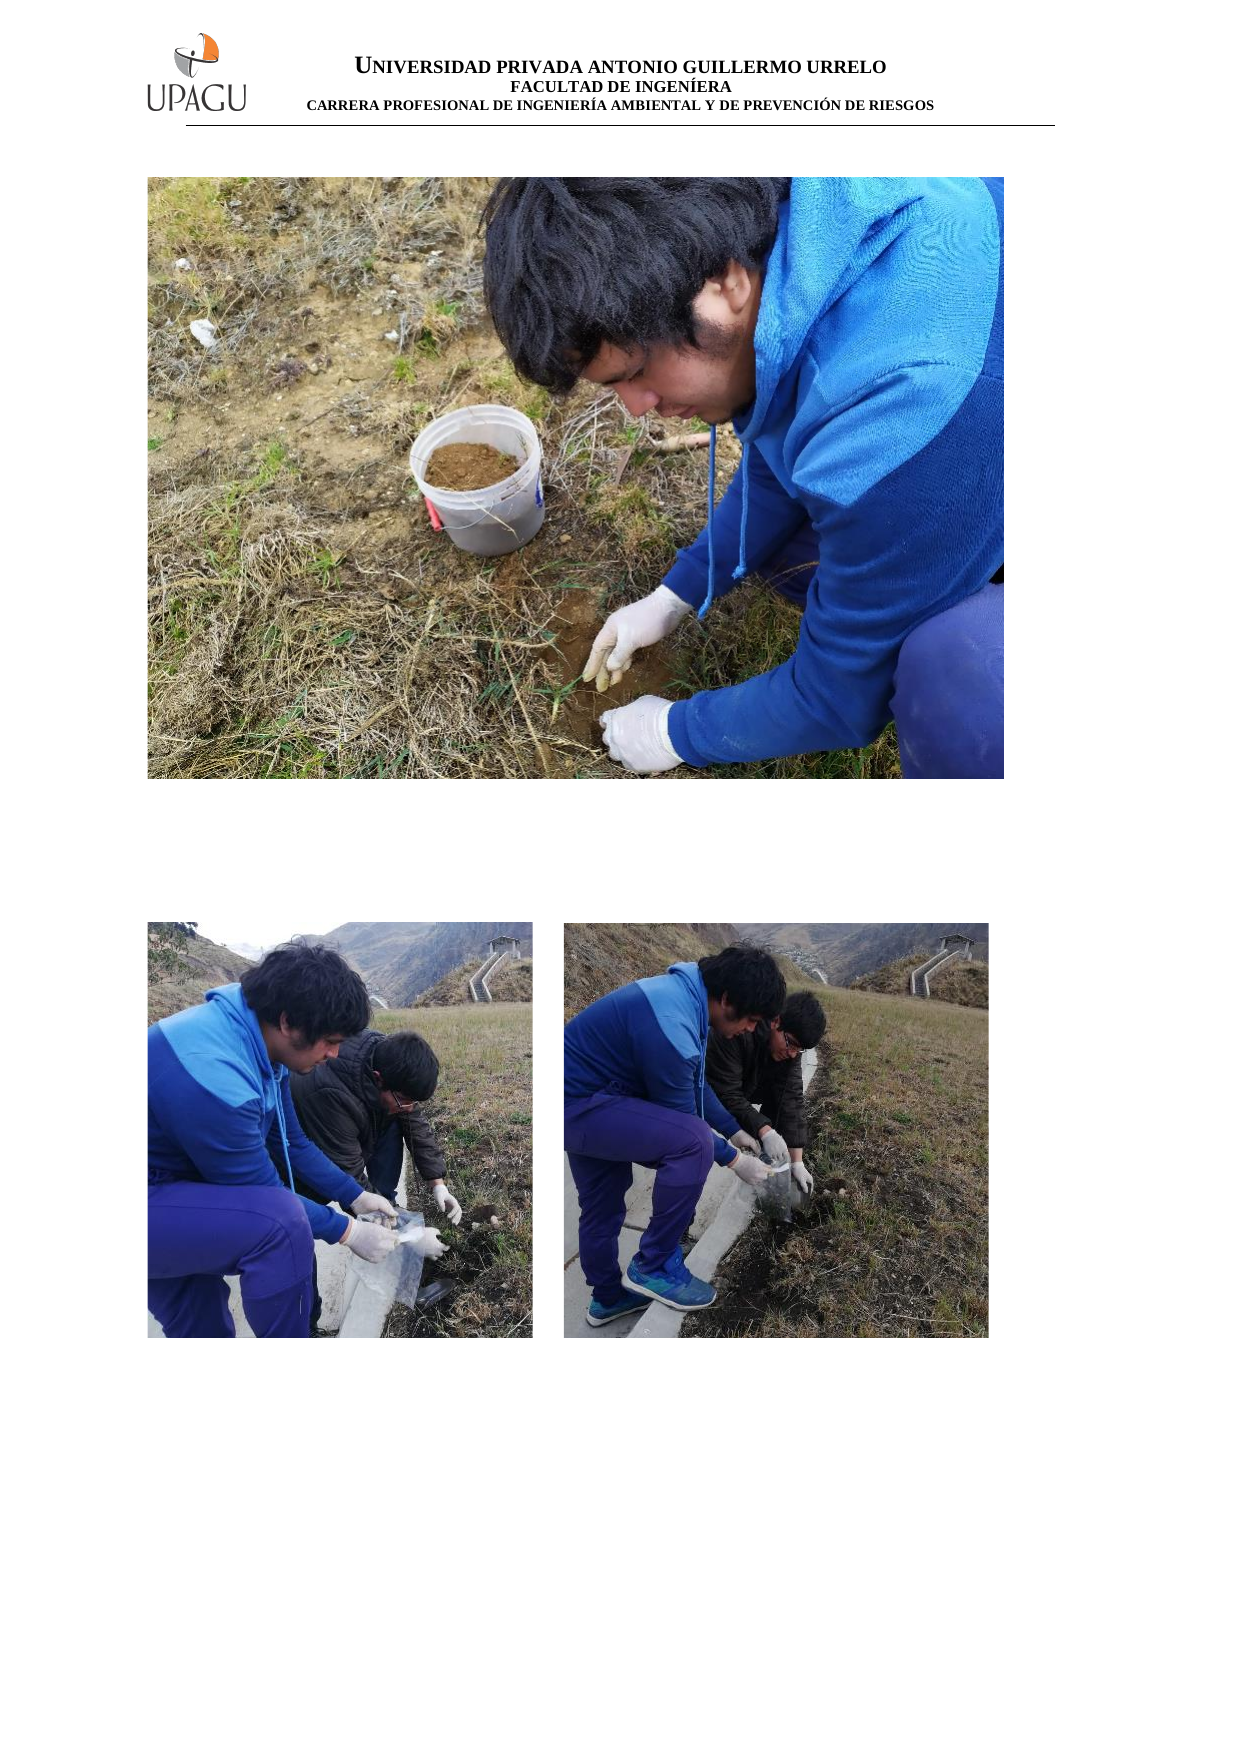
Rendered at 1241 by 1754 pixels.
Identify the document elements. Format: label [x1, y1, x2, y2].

picture [147, 922, 533, 1338]
picture [563, 923, 989, 1338]
picture [147, 177, 1004, 779]
picture [147, 33, 246, 111]
